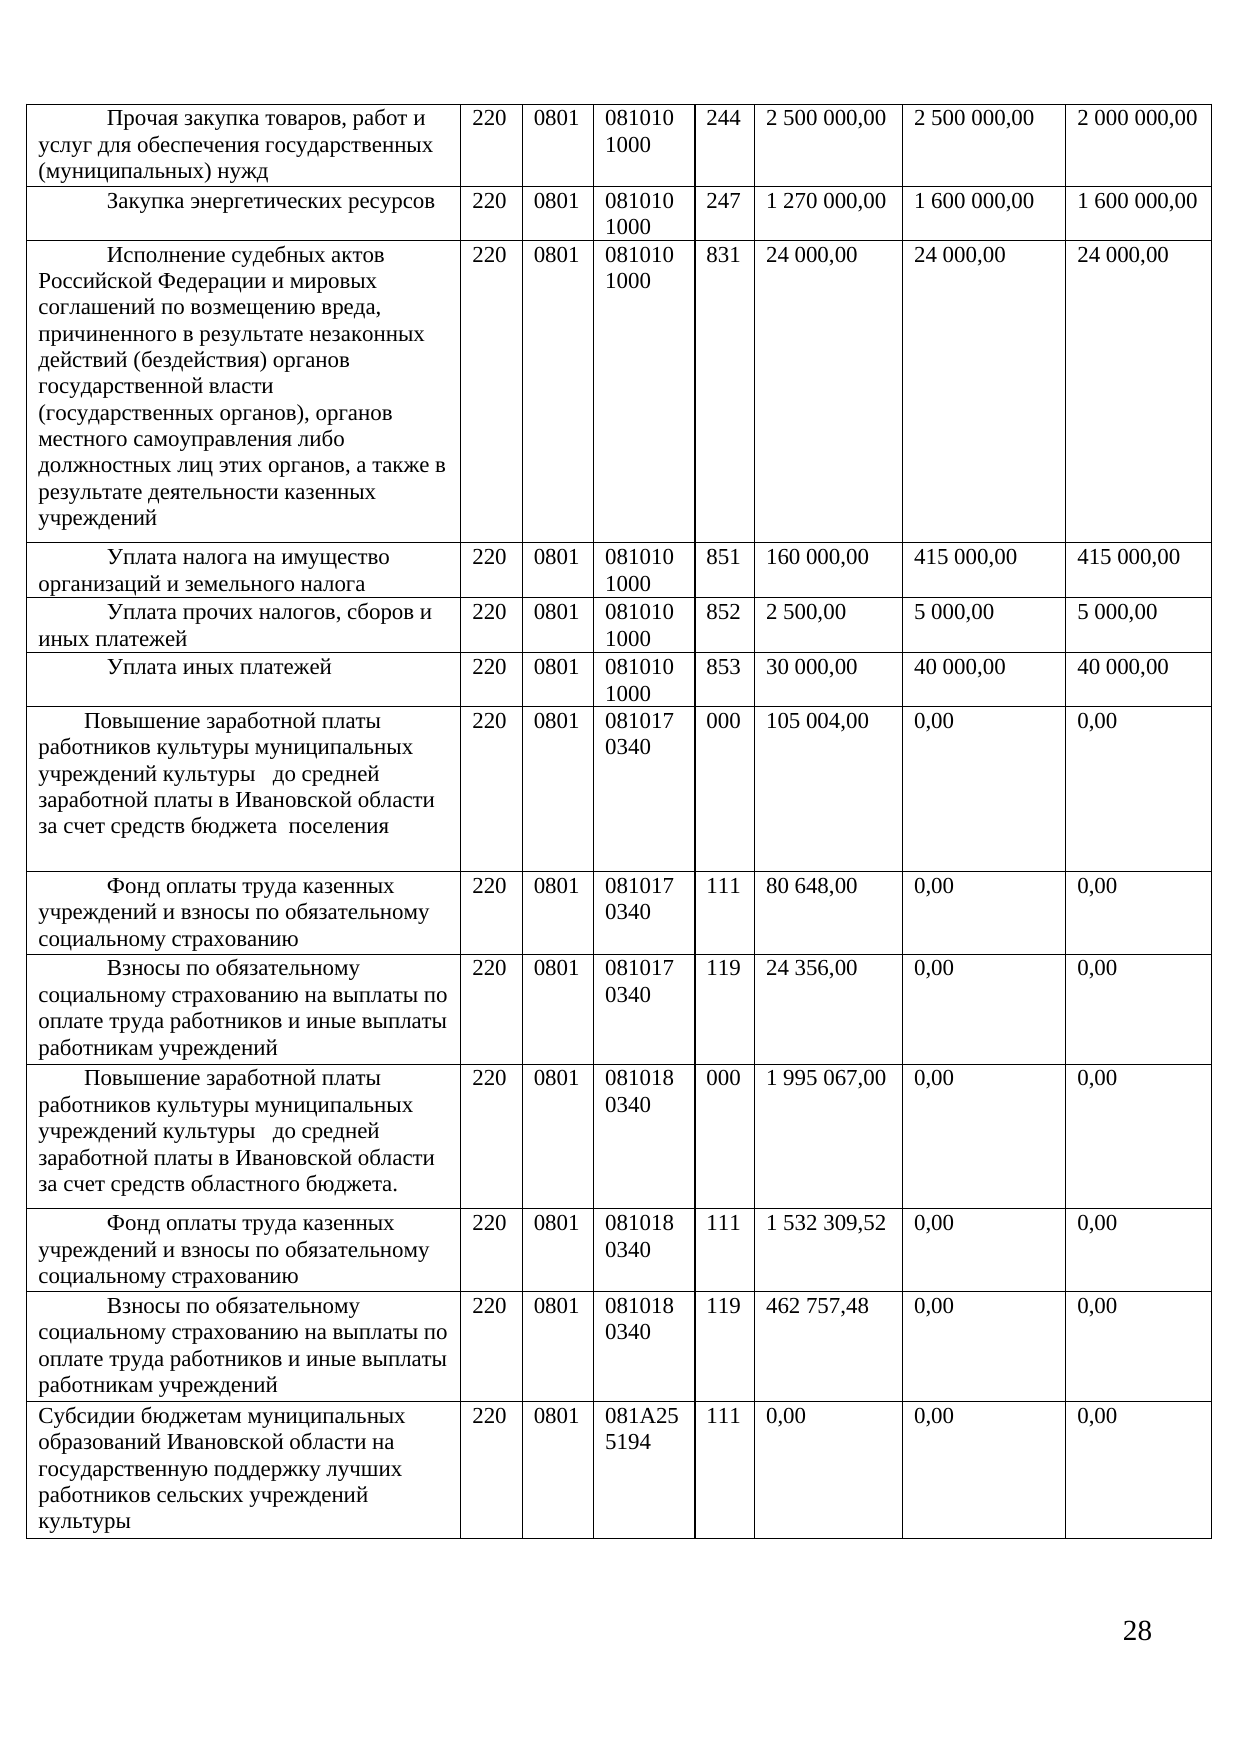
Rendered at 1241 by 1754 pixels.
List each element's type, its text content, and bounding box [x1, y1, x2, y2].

table_cell 0,00 [1066, 1065, 1211, 1208]
table_cell 220 [461, 707, 522, 871]
table_cell 1 600 000,00 [903, 187, 1065, 240]
table_cell 0,00 [903, 1402, 1065, 1538]
table_cell 0801 [523, 1209, 593, 1291]
table_cell 2 500 000,00 [903, 105, 1065, 186]
table_cell 0810101000 [594, 105, 694, 186]
table_cell 111 [696, 1402, 754, 1538]
table_cell 851 [696, 543, 754, 597]
table_cell Взносы по обязательному социальному страхованию на выплаты по оплате труда работников и иные выплаты работникам учреждений [27, 1292, 460, 1401]
table_cell 0801 [523, 872, 593, 953]
table_cell 1 532 309,52 [755, 1209, 902, 1291]
table_cell 0801 [523, 241, 593, 542]
table_cell 0,00 [755, 1402, 902, 1538]
table_cell 415 000,00 [1066, 543, 1211, 597]
table_cell 80 648,00 [755, 872, 902, 953]
table_cell 5 000,00 [903, 598, 1065, 652]
table_cell 160 000,00 [755, 543, 902, 597]
table_cell 244 [696, 105, 754, 186]
table_cell 220 [461, 598, 522, 652]
table_cell 0801 [523, 1065, 593, 1208]
table_cell 5 000,00 [1066, 598, 1211, 652]
table_cell Уплата прочих налогов, сборов и иных платежей [27, 598, 460, 652]
table_cell 853 [696, 653, 754, 706]
table_cell 0,00 [903, 1292, 1065, 1401]
table_cell 0,00 [903, 872, 1065, 953]
table_cell 0,00 [1066, 872, 1211, 953]
table_cell 220 [461, 187, 522, 240]
table_cell Взносы по обязательному социальному страхованию на выплаты по оплате труда работников и иные выплаты работникам учреждений [27, 955, 460, 1063]
table_cell 462 757,48 [755, 1292, 902, 1401]
table_cell Исполнение судебных актов Российской Федерации и мировых соглашений по возмещению вреда, причиненного в результате незаконных действий (бездействия) органов государственной власти (государственных органов), органов местного самоуправления либо должностных лиц этих органов, а также в результате деятельности казенных учреждений [27, 241, 460, 542]
table_cell 0810101000 [594, 598, 694, 652]
table_cell 0801 [523, 955, 593, 1063]
table_cell 119 [696, 1292, 754, 1401]
table_cell 000 [696, 707, 754, 871]
table_cell 0,00 [903, 1065, 1065, 1208]
table_cell 0801 [523, 1292, 593, 1401]
table_cell 1 995 067,00 [755, 1065, 902, 1208]
table_cell 220 [461, 1209, 522, 1291]
table_cell 0,00 [1066, 1292, 1211, 1401]
table_cell 220 [461, 1292, 522, 1401]
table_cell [27, 1402, 460, 1538]
table_cell 0810180340 [594, 1065, 694, 1208]
table_cell 0801 [523, 105, 593, 186]
table_cell 000 [696, 1065, 754, 1208]
table_cell 220 [461, 1402, 522, 1538]
table_cell 111 [696, 1209, 754, 1291]
table_cell 247 [696, 187, 754, 240]
table_cell 40 000,00 [1066, 653, 1211, 706]
table_cell 831 [696, 241, 754, 542]
table_cell Прочая закупка товаров, работ и услуг для обеспечения государственных (муниципальных) нужд [27, 105, 460, 186]
table_cell 0810101000 [594, 543, 694, 597]
table_cell 081А255194 [594, 1402, 694, 1538]
table_cell 0,00 [903, 707, 1065, 871]
table_cell 220 [461, 1065, 522, 1208]
table_cell 105 004,00 [755, 707, 902, 871]
table_cell 0801 [523, 598, 593, 652]
table_cell 0810180340 [594, 1209, 694, 1291]
table_cell 0801 [523, 707, 593, 871]
table_cell 2 500 000,00 [755, 105, 902, 186]
table_cell Уплата налога на имущество организаций и земельного налога [27, 543, 460, 597]
table_cell 220 [461, 241, 522, 542]
table_cell 220 [461, 105, 522, 186]
table_cell 119 [696, 955, 754, 1063]
table_cell 0810101000 [594, 187, 694, 240]
table_cell 0801 [523, 653, 593, 706]
table_cell 0801 [523, 543, 593, 597]
table_cell Уплата иных платежей [27, 653, 460, 706]
table_cell 0,00 [1066, 1209, 1211, 1291]
table_cell 24 000,00 [755, 241, 902, 542]
table_cell 1 270 000,00 [755, 187, 902, 240]
table_cell 0810101000 [594, 241, 694, 542]
table_cell 0810101000 [594, 653, 694, 706]
table_cell 0,00 [903, 955, 1065, 1063]
table_cell 24 000,00 [903, 241, 1065, 542]
table_cell 220 [461, 543, 522, 597]
table_cell 0,00 [1066, 707, 1211, 871]
table_cell 0810170340 [594, 707, 694, 871]
table_cell 0810180340 [594, 1292, 694, 1401]
table_cell 111 [696, 872, 754, 953]
table_cell 40 000,00 [903, 653, 1065, 706]
table_cell Фонд оплаты труда казенных учреждений и взносы по обязательному социальному страхованию [27, 872, 460, 953]
table_cell Закупка энергетических ресурсов [27, 187, 460, 240]
table_cell Фонд оплаты труда казенных учреждений и взносы по обязательному социальному страхованию [27, 1209, 460, 1291]
table_cell 0810170340 [594, 955, 694, 1063]
table_cell 852 [696, 598, 754, 652]
table_cell 220 [461, 955, 522, 1063]
table_cell 2 500,00 [755, 598, 902, 652]
table_cell Повышение заработной платы работников культуры муниципальных учреждений культуры до средней заработной платы в Ивановской области за счет средств бюджета поселения [27, 707, 460, 871]
table_cell 415 000,00 [903, 543, 1065, 597]
table_cell 30 000,00 [755, 653, 902, 706]
table_cell 24 356,00 [755, 955, 902, 1063]
table_cell 0,00 [903, 1209, 1065, 1291]
table_cell 0801 [523, 187, 593, 240]
table_cell 0810170340 [594, 872, 694, 953]
table_cell 220 [461, 653, 522, 706]
table_cell 1 600 000,00 [1066, 187, 1211, 240]
table_cell 0,00 [1066, 955, 1211, 1063]
table_cell 24 000,00 [1066, 241, 1211, 542]
table_cell 220 [461, 872, 522, 953]
table_cell Повышение заработной платы работников культуры муниципальных учреждений культуры до средней заработной платы в Ивановской области за счет средств областного бюджета. [27, 1065, 460, 1208]
table_cell 2 000 000,00 [1066, 105, 1211, 186]
table_cell 0801 [523, 1402, 593, 1538]
table_cell 0,00 [1066, 1402, 1211, 1538]
